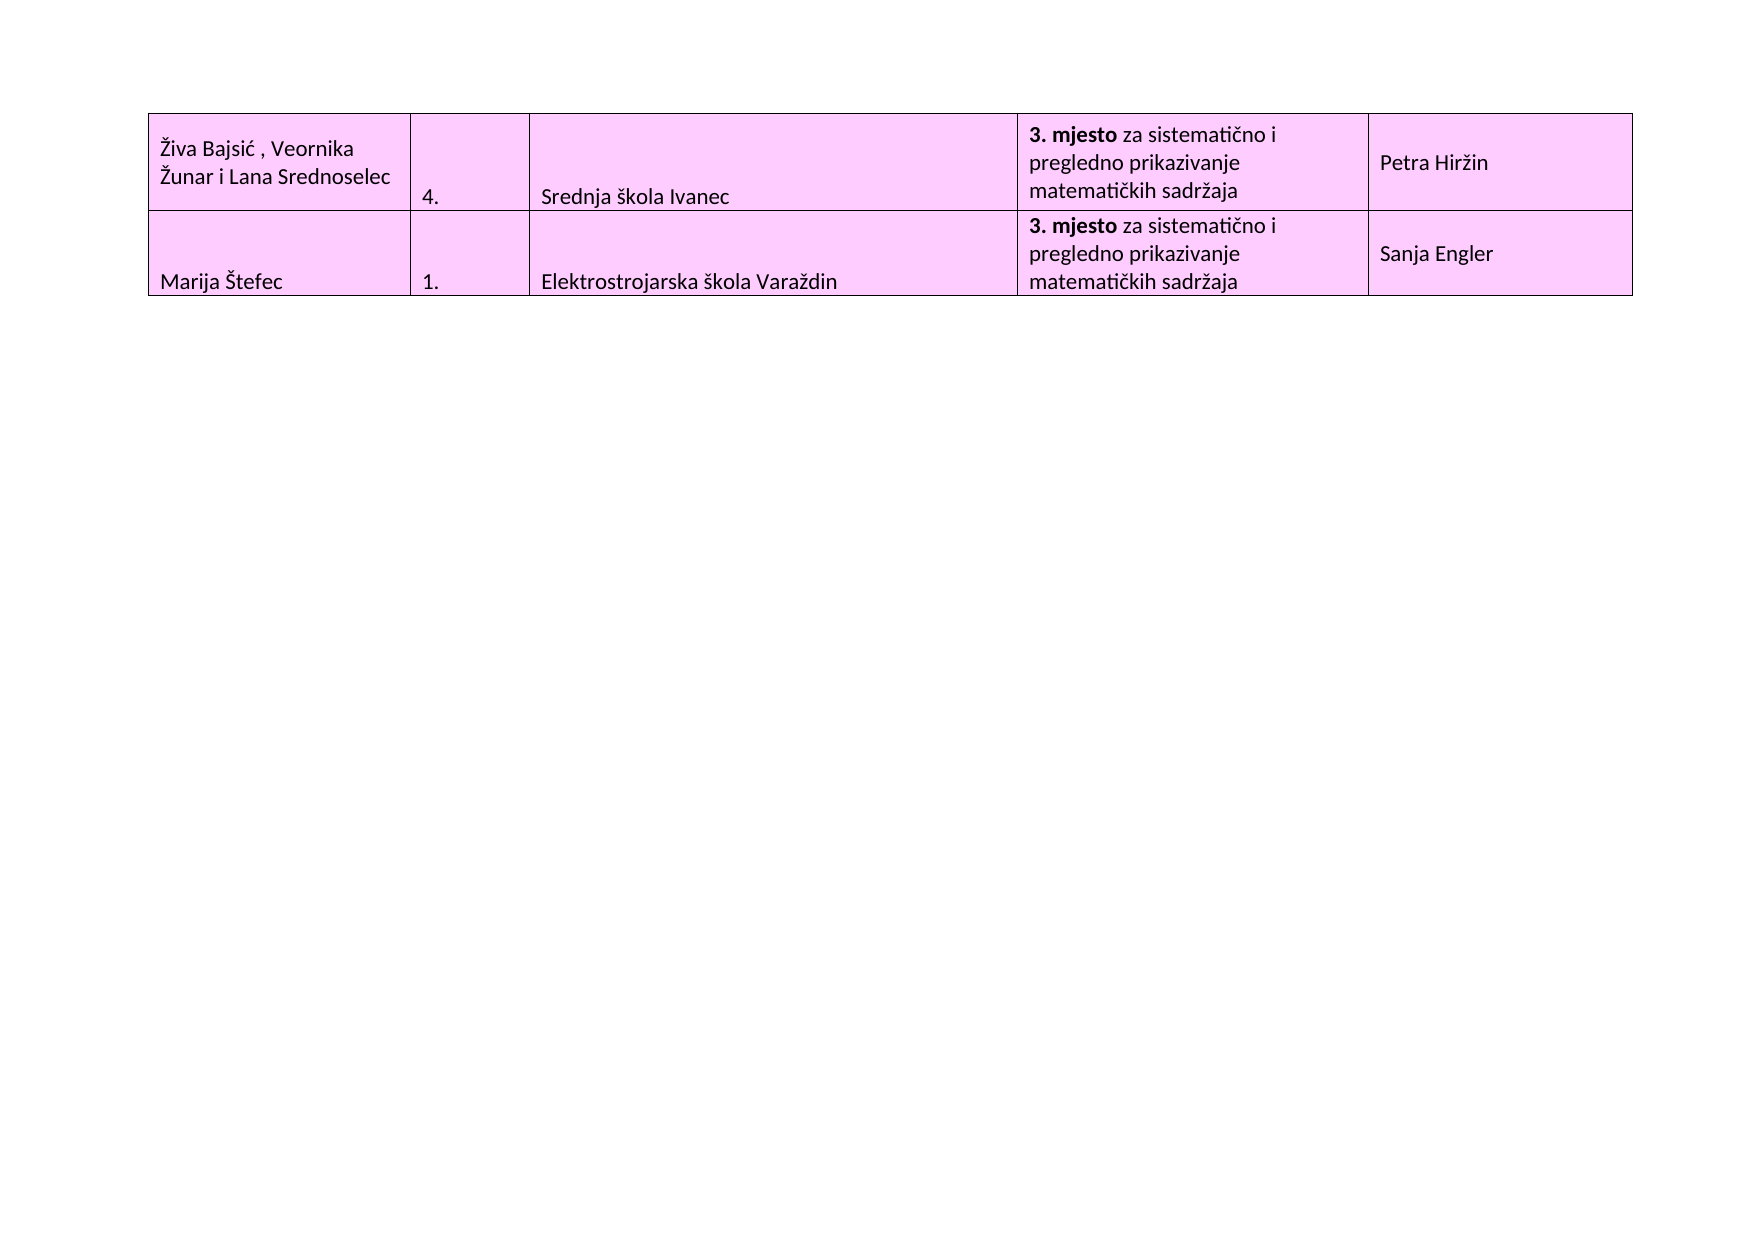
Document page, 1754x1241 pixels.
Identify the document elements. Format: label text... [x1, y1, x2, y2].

table_cell Elektrostrojarska škola Varaždin [530, 211, 1017, 295]
table_cell Sanja Engler [1369, 211, 1632, 295]
table_cell 1. [411, 211, 529, 295]
table_cell 4. [411, 114, 529, 210]
table_cell Živa Bajsić , Veornika Žunar i Lana Srednoselec [149, 114, 410, 210]
table_cell 3. mjesto za sistematično i pregledno prikazivanje matematičkih sadržaja [1018, 114, 1368, 210]
table_cell Srednja škola Ivanec [530, 114, 1017, 210]
table_cell 3. mjesto za sistematično i pregledno prikazivanje matematičkih sadržaja [1018, 211, 1368, 295]
table_cell Petra Hiržin [1369, 114, 1632, 210]
table_cell Marija Štefec [149, 211, 410, 295]
